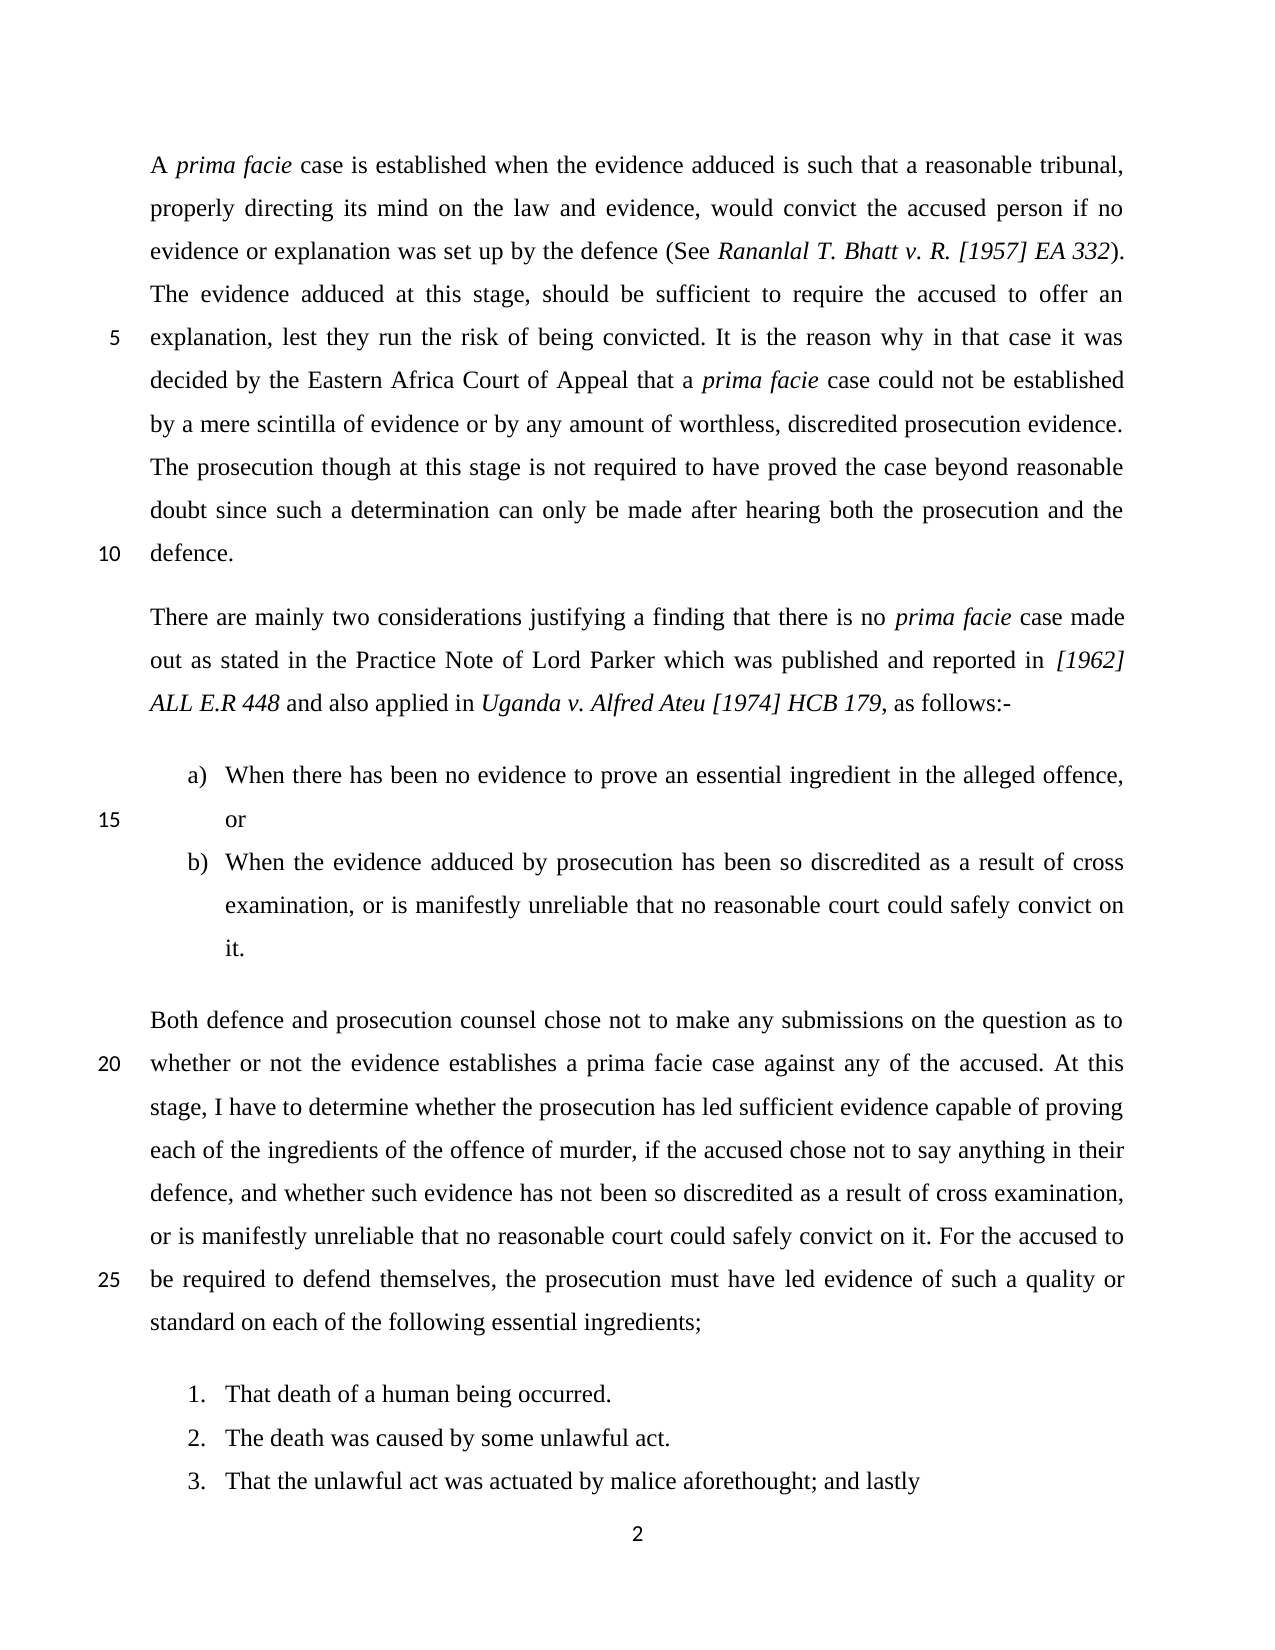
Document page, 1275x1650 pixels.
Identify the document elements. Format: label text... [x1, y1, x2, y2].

list When the evidence adduced by prosecution has been so discredited as a result of cross examination, or is manifestly unreliable that no reasonable court could safely convict on it. [187, 847, 1125, 962]
list That the unlawful act was actuated by malice aforethought; and lastly [187, 1466, 1125, 1494]
list That death of a human being occurred. [187, 1379, 1125, 1408]
list The death was caused by some unlawful act. [187, 1423, 1125, 1451]
list When there has been no evidence to prove an essential ingredient in the alleged offence, or [187, 761, 1125, 832]
text A prima facie case is established when the evidence adduced is such that a reasonable tribunal, properly directing its mind on the law and evidence, would convict the accused person if no evidence or explanation was set up by the defence (See Rananlal T. Bhatt v. R. [1957] EA 332). The evidence adduced at this stage, should be sufficient to require the accused to offer an explanation, lest they run the risk of being convicted. It is the reason why in that case it was decided by the Eastern Africa Court of Appeal that a prima facie case could not be established by a mere scintilla of evidence or by any amount of worthless, discredited prosecution evidence. The prosecution though at this stage is not required to have proved the case beyond reasonable doubt since such a determination can only be made after hearing both the prosecution and the defence. [150, 150, 1125, 567]
text There are mainly two considerations justifying a finding that there is no prima facie case made out as stated in the Practice Note of Lord Parker which was published and reported in [1962] ALL E.R 448 and also applied in Uganda v. Alfred Ateu [1974] HCB 179, as follows:- [150, 602, 1125, 717]
text Both defence and prosecution counsel chose not to make any submissions on the question as to whether or not the evidence establishes a prima facie case against any of the accused. At this stage, I have to determine whether the prosecution has led sufficient evidence capable of proving each of the ingredients of the offence of murder, if the accused chose not to say anything in their defence, and whether such evidence has not been so discredited as a result of cross examination, or is manifestly unreliable that no reasonable court could safely convict on it. For the accused to be required to defend themselves, the prosecution must have led evidence of such a quality or standard on each of the following essential ingredients; [150, 1005, 1125, 1336]
